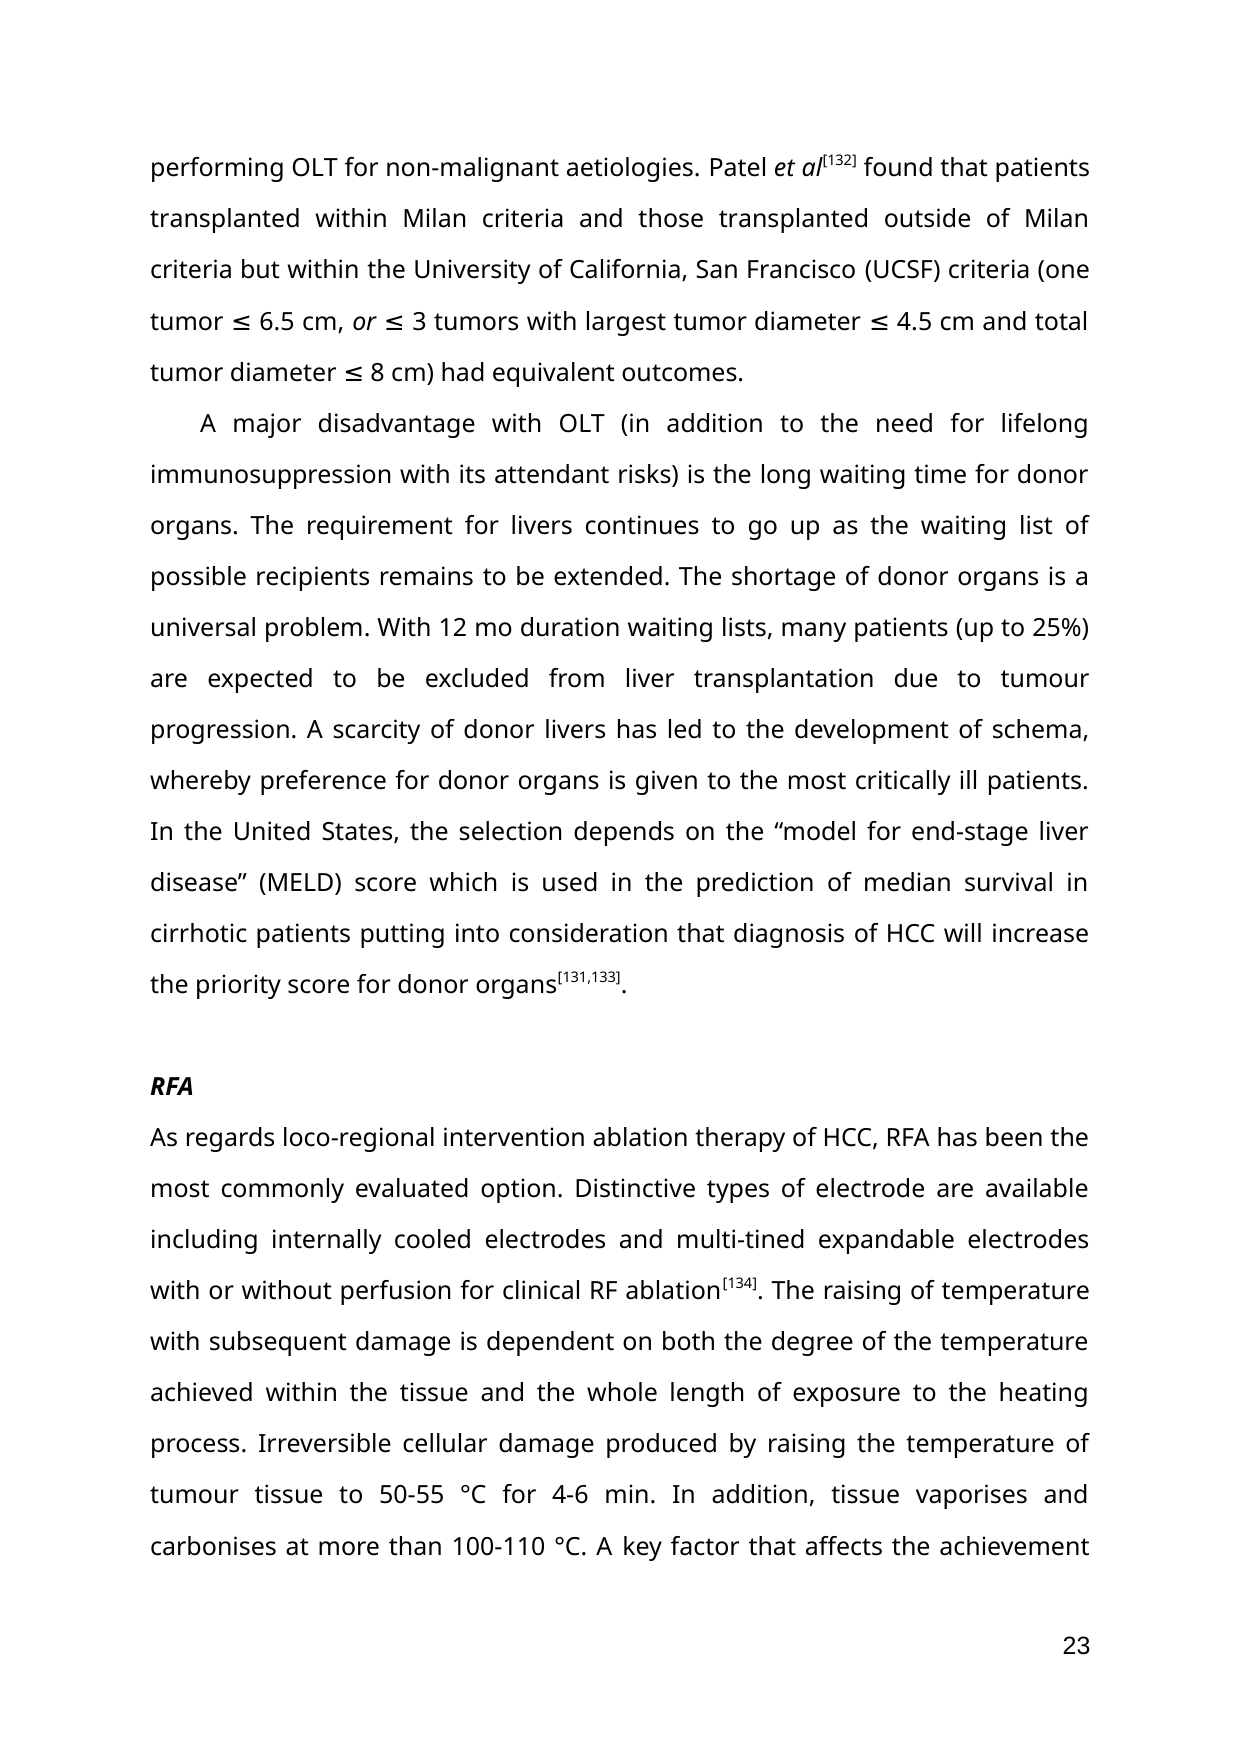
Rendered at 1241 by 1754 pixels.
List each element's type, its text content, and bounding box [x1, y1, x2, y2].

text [150, 150, 1090, 388]
text RFA [150, 1069, 1090, 1103]
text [150, 1120, 1090, 1562]
text A major disadvantage with OLT (in addition to the need for lifelong immunosuppression with its attendant risks) is the long waiting time for donor organs. The requirement for livers continues to go up as the waiting list of possible recipients remains to be extended. The shortage of donor organs is a universal problem. With 12 mo duration waiting lists, many patients (up to 25%) are expected to be excluded from liver transplantation due to tumour progression. A scarcity of donor livers has led to the development of schema, whereby preference for donor organs is given to the most critically ill patients. In the United States, the selection depends on the “model for end-stage liver disease” (MELD) score which is used in the prediction of median survival in cirrhotic patients putting into consideration that diagnosis of HCC will increase the priority score for donor organs[131,133]. [150, 405, 1090, 1001]
